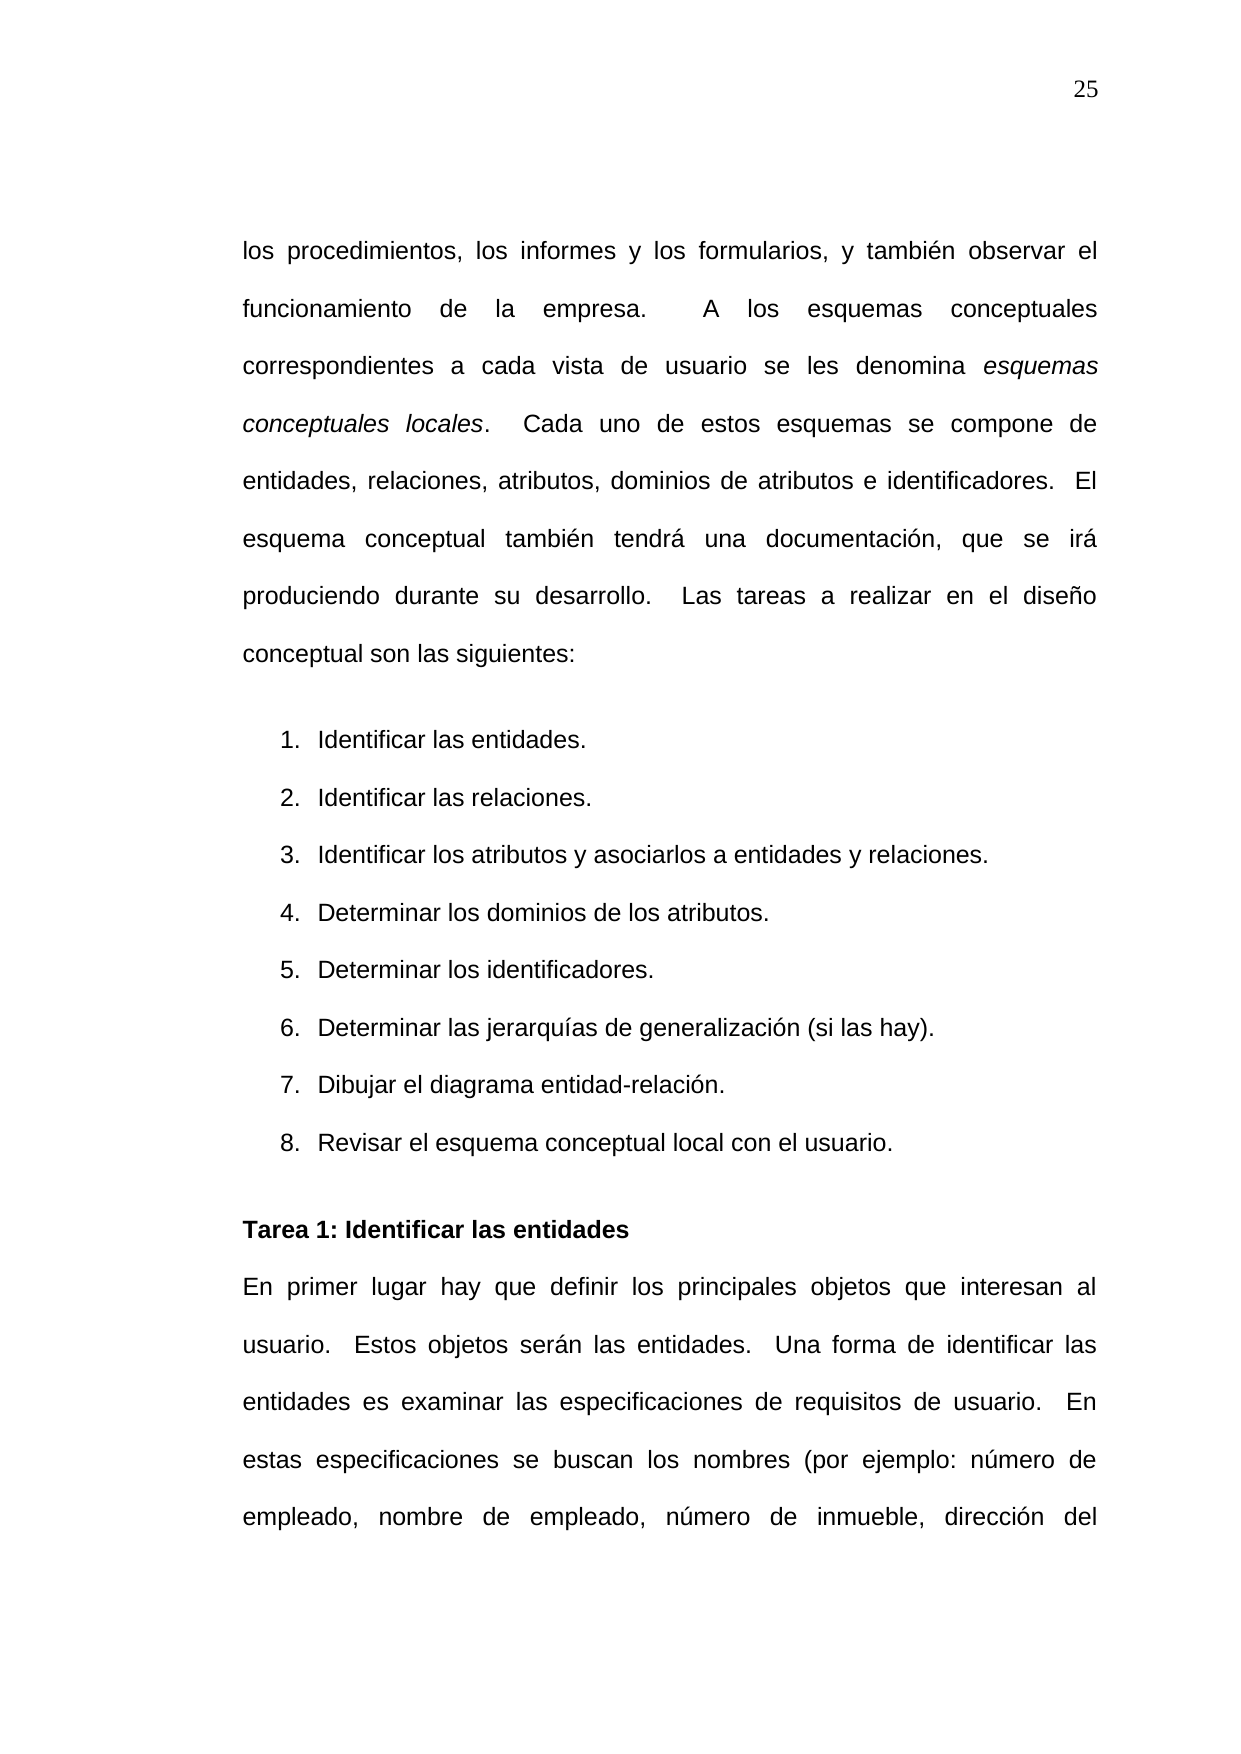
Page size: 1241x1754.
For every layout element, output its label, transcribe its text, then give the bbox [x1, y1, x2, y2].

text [242, 1272, 1098, 1531]
list Determinar los identificadores. [280, 955, 1098, 984]
list Determinar los dominios de los atributos. [280, 898, 1098, 927]
list Identificar las entidades. [280, 725, 1098, 754]
text Tarea 1: Identificar las entidades [242, 1214, 1098, 1243]
list Determinar las jerarquías de generalización (si las hay). [280, 1013, 1098, 1042]
list Dibujar el diagrama entidad-relación. [280, 1070, 1098, 1099]
list Revisar el esquema conceptual local con el usuario. [280, 1128, 1098, 1157]
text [242, 236, 1098, 667]
list Identificar las relaciones. [280, 783, 1098, 812]
list Identificar los atributos y asociarlos a entidades y relaciones. [280, 840, 1098, 869]
